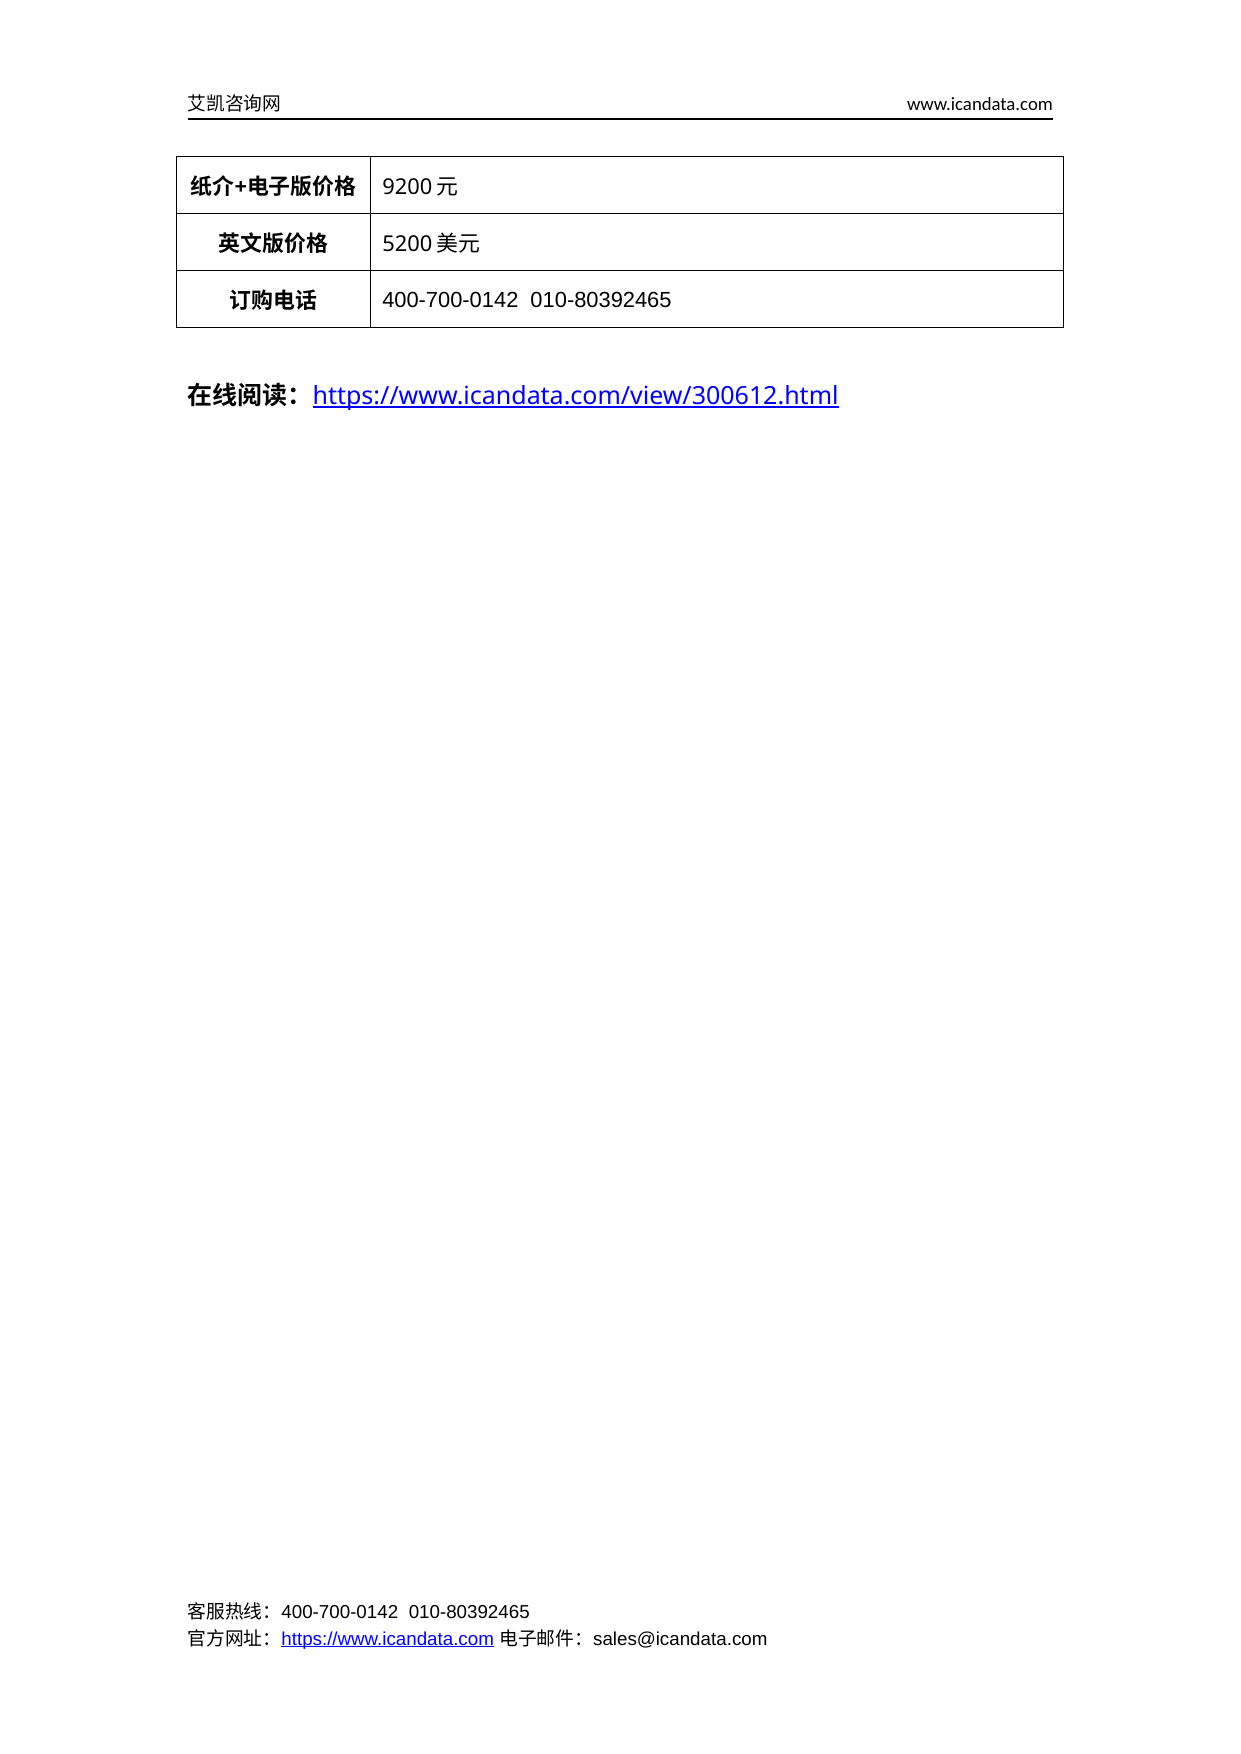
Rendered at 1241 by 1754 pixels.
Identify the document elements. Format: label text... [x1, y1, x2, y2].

table_cell 英文版价格 [177, 214, 370, 270]
table_cell 纸介+电子版价格 [177, 157, 370, 213]
table_cell 400-700-0142 010-80392465 [371, 271, 1063, 327]
table_cell 5200美元 [371, 214, 1063, 270]
table_cell 订购电话 [177, 271, 370, 327]
text 在线阅读：https://www.icandata.com/view/300612.html [187, 361, 1053, 426]
table_cell 9200元 [371, 157, 1063, 213]
